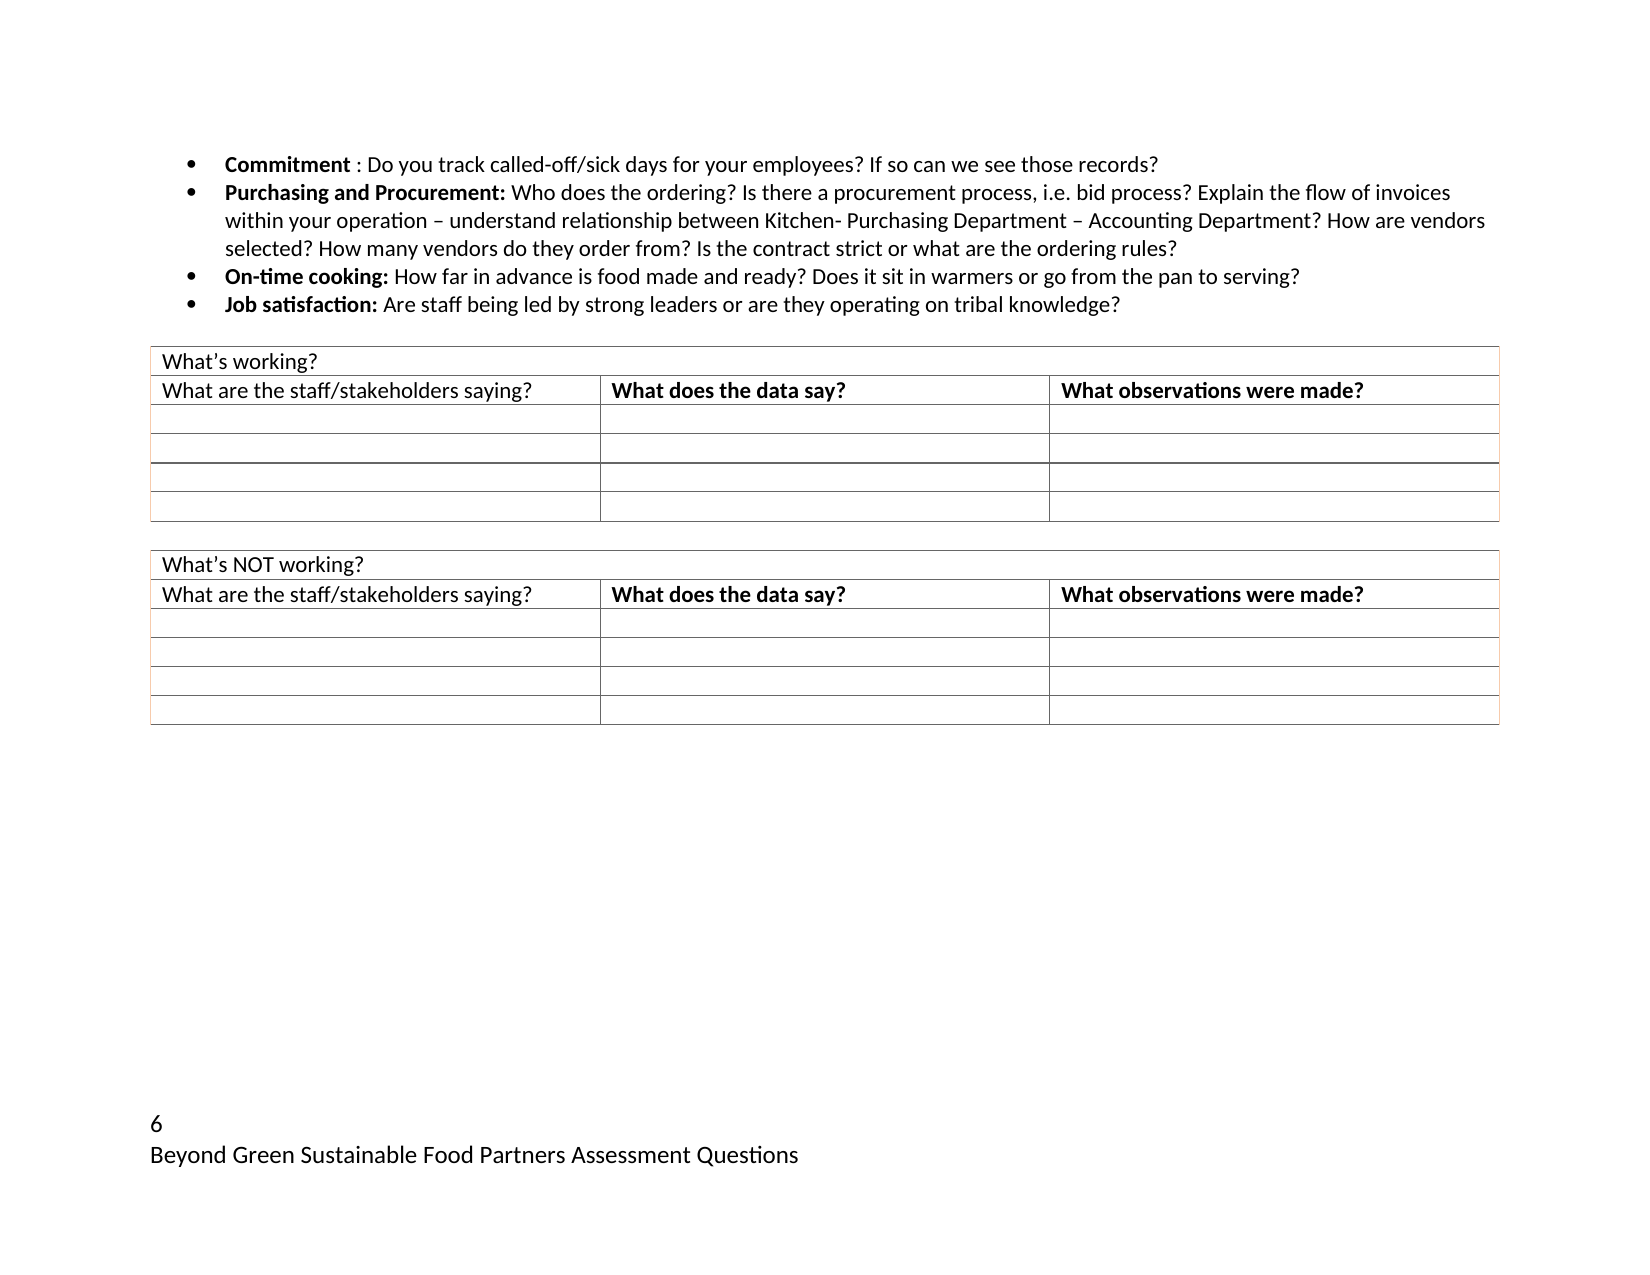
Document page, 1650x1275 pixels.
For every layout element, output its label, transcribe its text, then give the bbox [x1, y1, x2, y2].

table_cell What are the staff/stakeholders saying? [151, 376, 600, 404]
table_cell [601, 609, 1049, 637]
table_cell What does the data say? [601, 376, 1049, 404]
table_header What’s working? [151, 347, 1499, 375]
table_cell [151, 609, 600, 637]
table_cell [601, 464, 1049, 491]
table_cell [151, 492, 600, 521]
table_cell [151, 696, 600, 724]
table_cell [1050, 667, 1499, 695]
list On-time cooking: How far in advance is food made and ready? Does it sit in warmers or go from the pan to serving? [187, 262, 1500, 290]
table_cell [1050, 696, 1499, 724]
list Job satisfaction: Are staff being led by strong leaders or are they operating on tribal knowledge? [187, 290, 1500, 318]
table_cell [601, 405, 1049, 433]
list Commitment : Do you track called-off/sick days for your employees? If so can we see those records? [187, 150, 1500, 178]
table_cell [1050, 609, 1499, 637]
table_cell What observations were made? [1050, 376, 1499, 404]
table_cell [601, 696, 1049, 724]
table_cell [151, 667, 600, 695]
table_cell [601, 434, 1049, 462]
list Purchasing and Procurement: Who does the ordering? Is there a procurement process, i.e. bid process? Explain the flow of invoices within your operation – understand relationship between Kitchen- Purchasing Department – Accounting Department? How are vendors selected? How many vendors do they order from? Is the contract strict or what are the ordering rules? [187, 178, 1500, 262]
table_cell [151, 464, 600, 491]
table_cell [1050, 405, 1499, 433]
table_cell [1050, 434, 1499, 462]
table_cell [601, 638, 1049, 666]
table_cell [151, 638, 600, 666]
table_cell [151, 434, 600, 462]
table_cell [1050, 464, 1499, 491]
table_cell What does the data say? [601, 580, 1049, 608]
table_cell [601, 667, 1049, 695]
table_cell What are the staff/stakeholders saying? [151, 580, 600, 608]
table_cell What observations were made? [1050, 580, 1499, 608]
table_cell [601, 492, 1049, 521]
table_cell [151, 405, 600, 433]
table_cell [1050, 492, 1499, 521]
table_cell [1050, 638, 1499, 666]
table_header What’s NOT working? [151, 551, 1499, 579]
